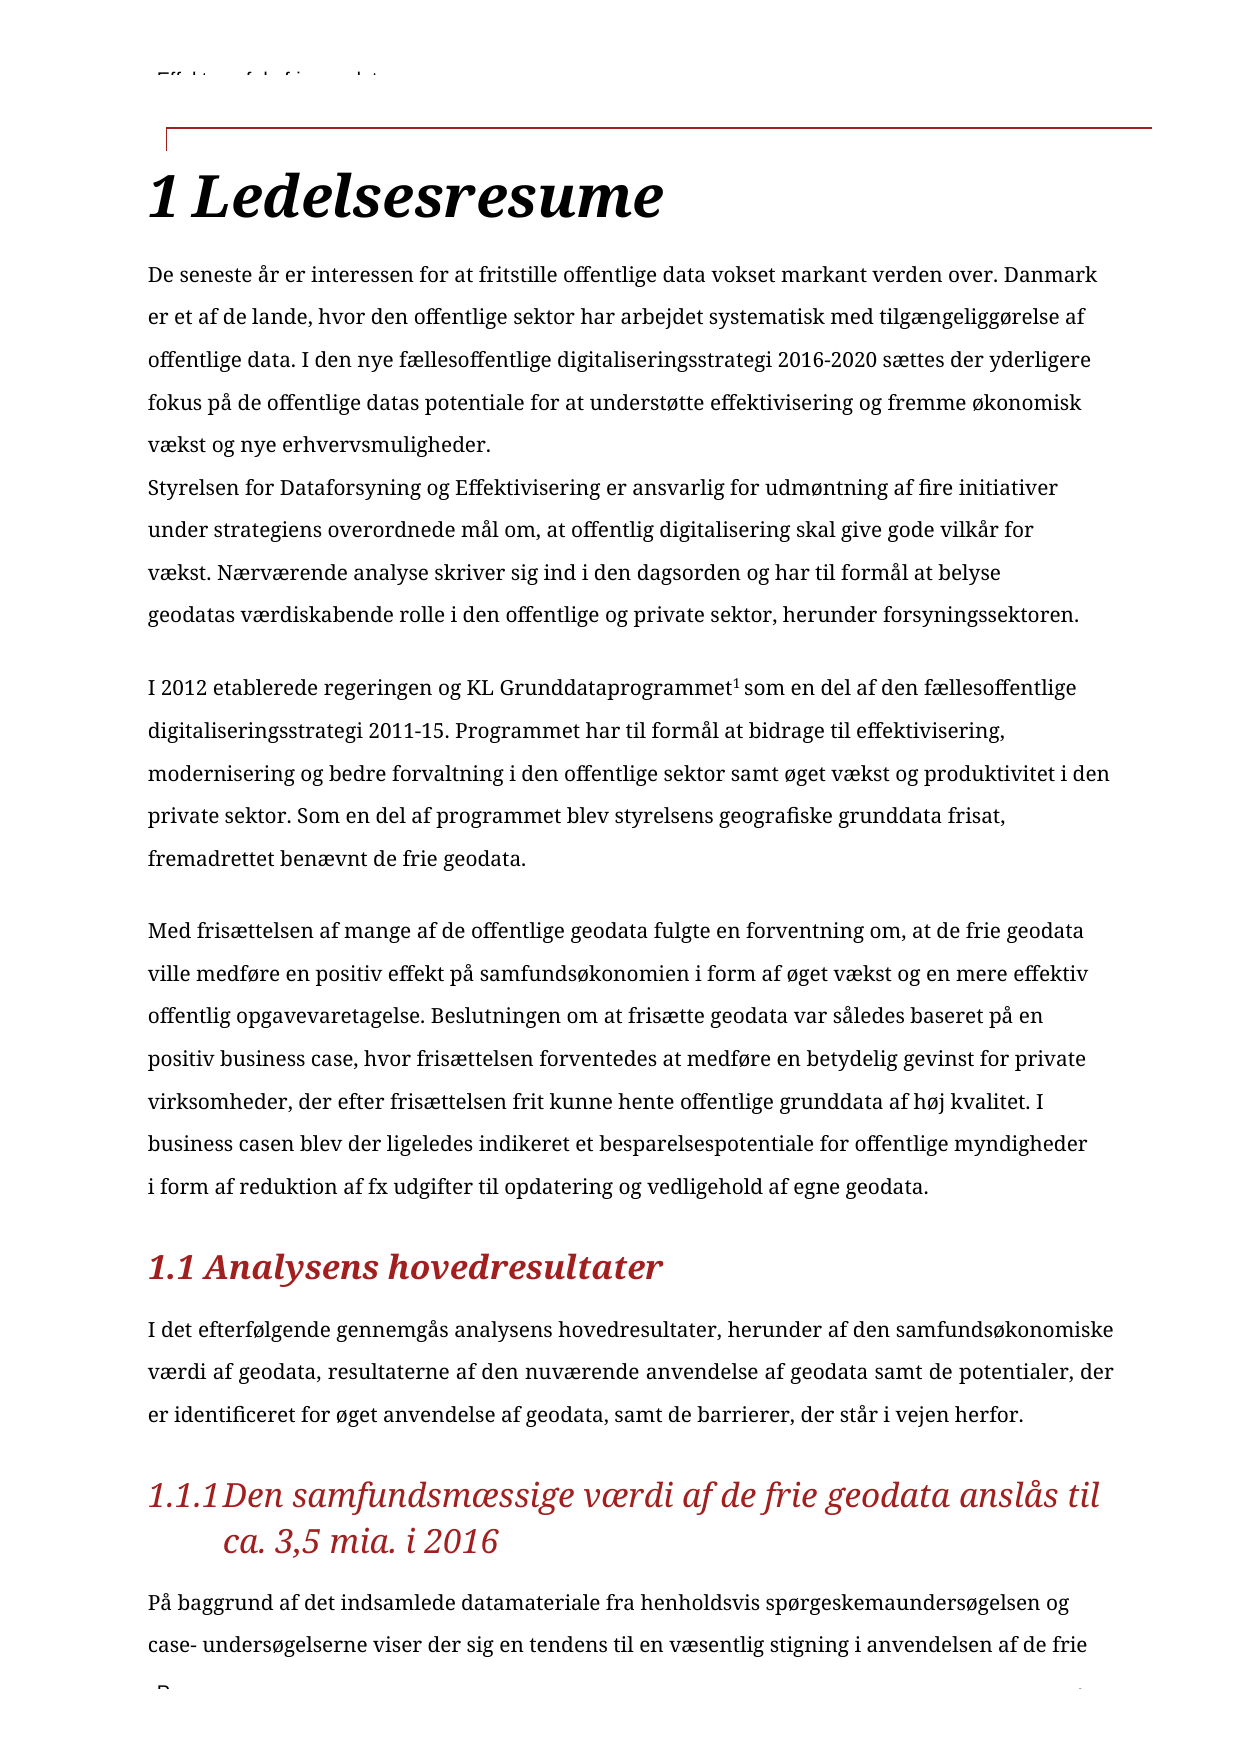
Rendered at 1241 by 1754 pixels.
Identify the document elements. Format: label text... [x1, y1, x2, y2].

subtitle 1.1 Analysens hovedresultater [148, 1244, 1240, 1289]
text I 2012 etablerede regeringen og KL Grunddataprogrammet1 som en del af den fællesoffentlige digitaliseringsstrategi 2011-15. Programmet har til formål at bidrage til effektivisering, modernisering og bedre forvaltning i den offentlige sektor samt øget vækst og produktivitet i den private sektor. Som en del af programmet blev styrelsens geografiske grunddata frisat, fremadrettet benævnt de frie geodata. [148, 673, 1113, 872]
subtitle Ledelsesresume [148, 156, 1240, 235]
text Med frisættelsen af mange af de offentlige geodata fulgte en forventning om, at de frie geodata ville medføre en positiv effekt på samfundsøkonomien i form af øget vækst og en mere effektiv offentlig opgavevaretagelse. Beslutningen om at frisætte geodata var således baseret på en positiv business case, hvor frisættelsen forventedes at medføre en betydelig gevinst for private virksomheder, der efter frisættelsen frit kunne hente offentlige grunddata af høj kvalitet. I business casen blev der ligeledes indikeret et besparelsespotentiale for offentlige myndigheder i form af reduktion af fx udgifter til opdatering og vedligehold af egne geodata. [148, 916, 1092, 1200]
text I det efterfølgende gennemgås analysens hovedresultater, herunder af den samfundsøkonomiske værdi af geodata, resultaterne af den nuværende anvendelse af geodata samt de potentialer, der er identificeret for øget anvendelse af geodata, samt de barrierer, der står i vejen herfor. [148, 1315, 1115, 1428]
text Styrelsen for Dataforsyning og Effektivisering er ansvarlig for udmøntning af fire initiativer under strategiens overordnede mål om, at offentlig digitalisering skal give gode vilkår for vækst. Nærværende analyse skriver sig ind i den dagsorden og har til formål at belyse geodatas værdiskabende rolle i den offentlige og private sektor, herunder forsyningssektoren. [148, 473, 1091, 629]
subtitle Den samfundsmæssige værdi af de frie geodata anslås til ca. 3,5 mia. i 2016 [148, 1472, 1126, 1563]
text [148, 1588, 1120, 1659]
text De seneste år er interessen for at fritstille offentlige data vokset markant verden over. Danmark er et af de lande, hvor den offentlige sektor har arbejdet systematisk med tilgængeliggørelse af offentlige data. I den nye fællesoffentlige digitaliseringsstrategi 2016-2020 sættes der yderligere fokus på de offentlige datas potentiale for at understøtte effektivisering og fremme økonomisk vækst og nye erhvervsmuligheder. [148, 260, 1119, 459]
